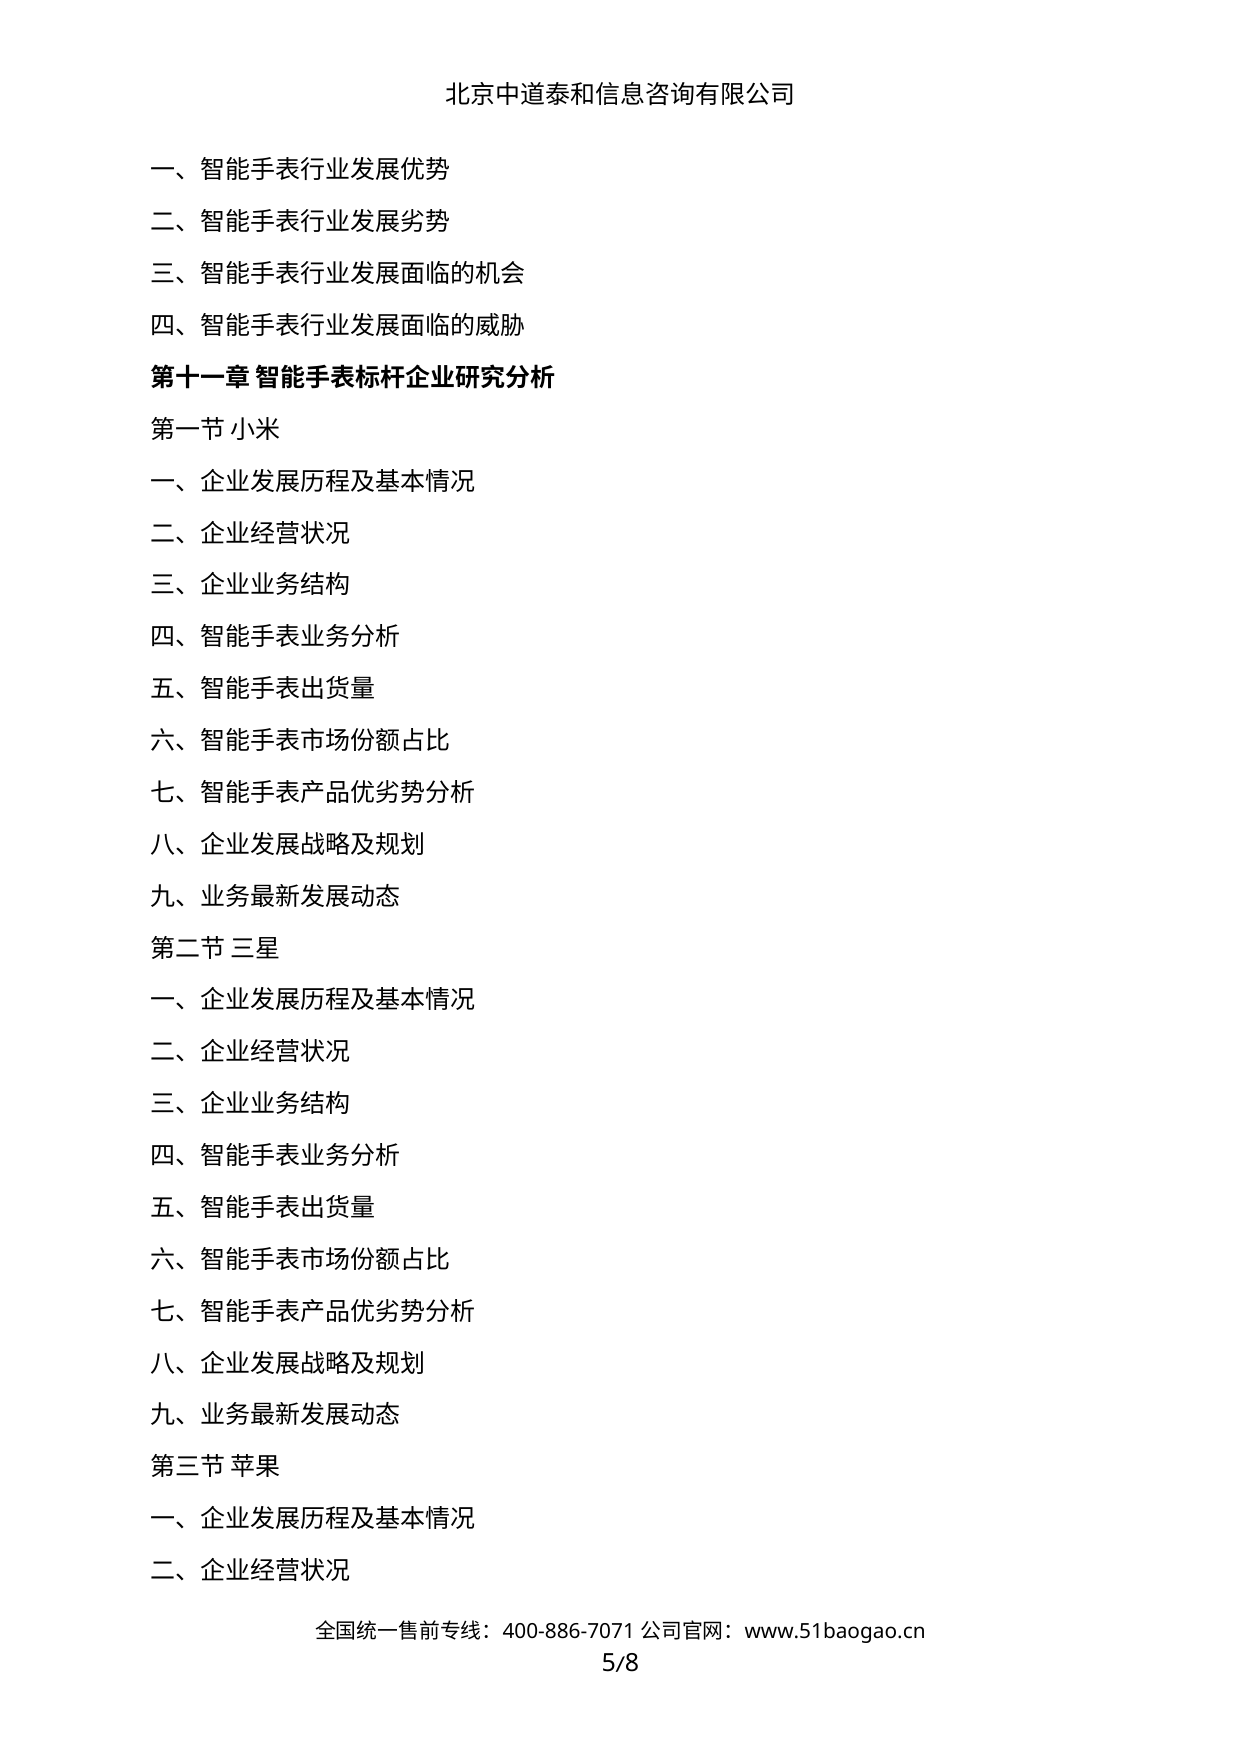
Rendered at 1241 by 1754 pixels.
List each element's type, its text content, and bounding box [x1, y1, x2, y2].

text 七、智能手表产品优劣势分析 [150, 1291, 1090, 1327]
text 五、智能手表出货量 [150, 1187, 1090, 1224]
text 第三节 苹果 [150, 1447, 1090, 1483]
text 第一节 小米 [150, 409, 1090, 446]
text 一、企业发展历程及基本情况 [150, 980, 1090, 1016]
text 三、企业业务结构 [150, 1084, 1090, 1120]
text 二、智能手表行业发展劣势 [150, 202, 1090, 238]
text 四、智能手表业务分析 [150, 617, 1090, 653]
text 一、企业发展历程及基本情况 [150, 1499, 1090, 1535]
text 九、业务最新发展动态 [150, 876, 1090, 912]
text 九、业务最新发展动态 [150, 1395, 1090, 1431]
text 一、智能手表行业发展优势 [150, 150, 1090, 186]
text 第二节 三星 [150, 928, 1090, 964]
text 三、企业业务结构 [150, 565, 1090, 601]
text 八、企业发展战略及规划 [150, 1343, 1090, 1379]
text 一、企业发展历程及基本情况 [150, 461, 1090, 497]
text 五、智能手表出货量 [150, 669, 1090, 705]
text 二、企业经营状况 [150, 1551, 1090, 1587]
text 六、智能手表市场份额占比 [150, 721, 1090, 757]
text 二、企业经营状况 [150, 513, 1090, 549]
text 七、智能手表产品优劣势分析 [150, 772, 1090, 809]
text 四、智能手表行业发展面临的威胁 [150, 306, 1090, 342]
text 二、企业经营状况 [150, 1032, 1090, 1068]
text 八、企业发展战略及规划 [150, 824, 1090, 861]
text 六、智能手表市场份额占比 [150, 1239, 1090, 1276]
text 第十一章 智能手表标杆企业研究分析 [150, 357, 1090, 394]
text 三、智能手表行业发展面临的机会 [150, 254, 1090, 290]
text 四、智能手表业务分析 [150, 1136, 1090, 1172]
